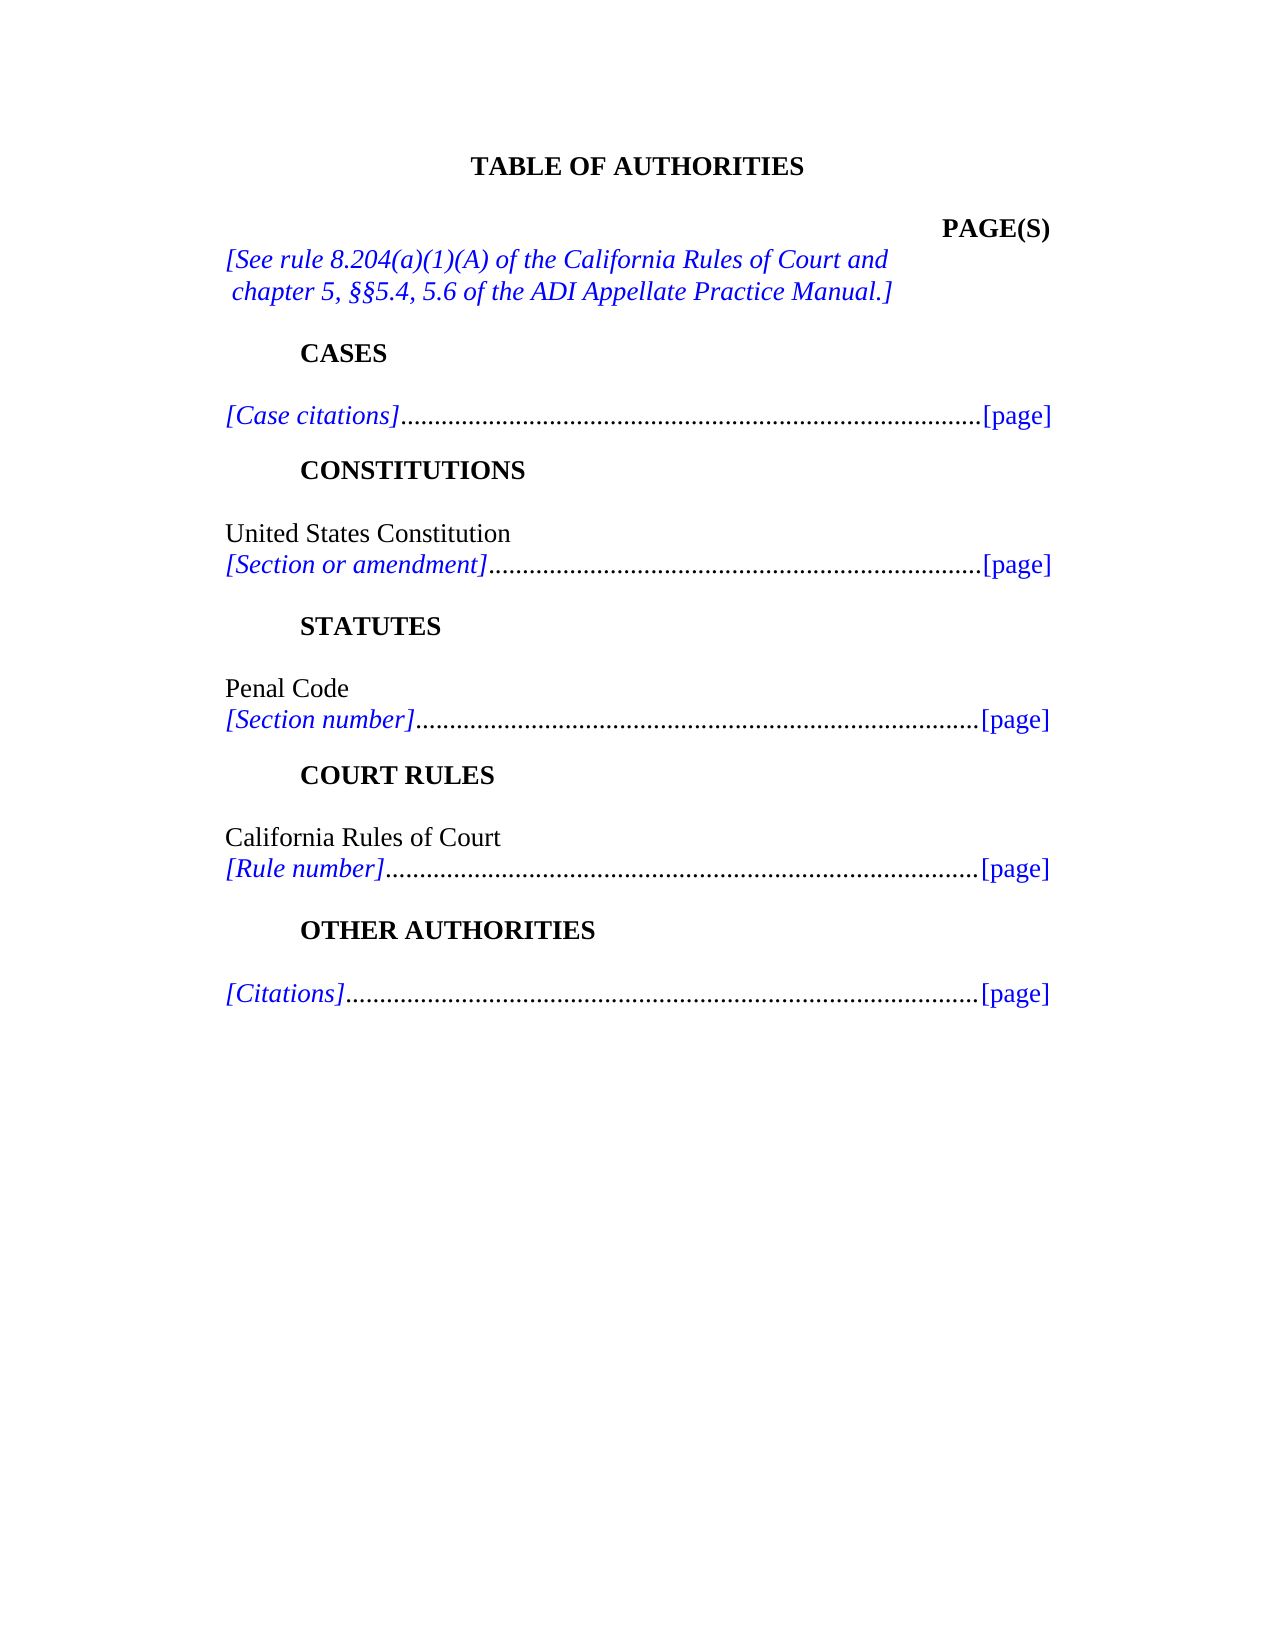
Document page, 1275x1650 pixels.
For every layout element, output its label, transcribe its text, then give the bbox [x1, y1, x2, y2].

text Penal Code [225, 672, 1050, 703]
text United States Constitution [225, 517, 1050, 548]
text [Case citations] [page] [225, 399, 1050, 430]
text COURT RULES [300, 759, 1050, 790]
text CONSTITUTIONS [300, 454, 1050, 486]
text California Rules of Court [225, 821, 1050, 852]
text [See rule 8.204(a)(1)(A) of the California Rules of Court and [225, 243, 1050, 274]
text [Section or amendment] [page] [225, 548, 1050, 579]
text STATUTES [300, 610, 1050, 641]
text chapter 5, §§5.4, 5.6 of the ADI Appellate Practice Manual.] [225, 274, 1050, 306]
text PAGE(S) [225, 212, 1050, 243]
text CASES [300, 337, 1050, 368]
text [Section number] [page] [225, 703, 1050, 735]
text [Citations] [page] [225, 977, 1050, 1008]
text [Rule number] [page] [225, 852, 1050, 883]
text OTHER AUTHORITIES [300, 914, 1050, 946]
text TABLE OF AUTHORITIES [225, 150, 1050, 181]
